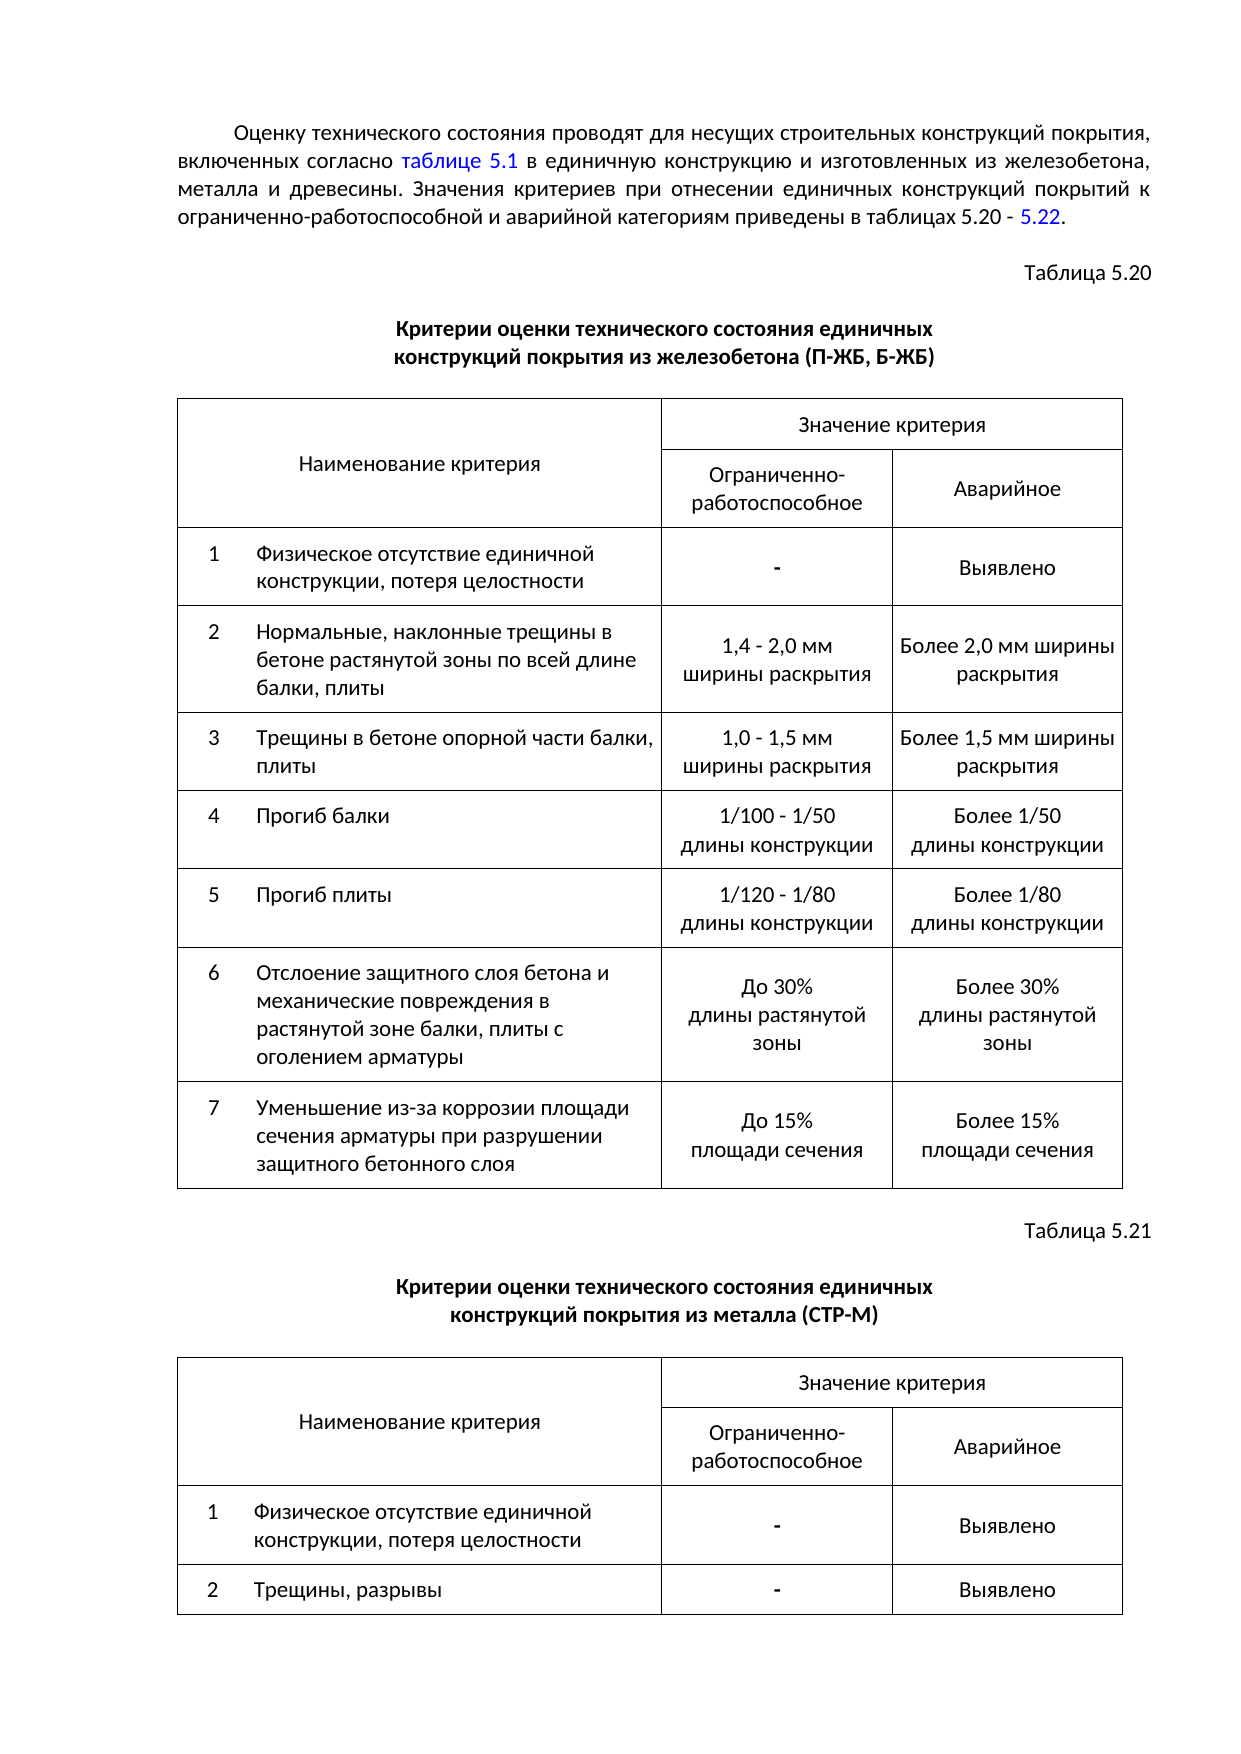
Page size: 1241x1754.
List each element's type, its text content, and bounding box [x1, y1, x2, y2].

text конструкций покрытия из железобетона (П-ЖБ, Б-ЖБ) [177, 342, 1152, 370]
table_cell 1 [178, 1486, 247, 1563]
table_cell Более 30% длины растянутой зоны [893, 948, 1122, 1081]
table_cell Нормальные, наклонные трещины в бетоне растянутой зоны по всей длине балки, плиты [250, 606, 661, 712]
table_cell До 15% площади сечения [662, 1082, 892, 1187]
table_cell 1/100 - 1/50 длины конструкции [662, 791, 892, 868]
table_cell 6 [178, 948, 249, 1081]
table_cell 7 [178, 1082, 249, 1187]
text Критерии оценки технического состояния единичных [177, 1272, 1152, 1301]
table_cell Отслоение защитного слоя бетона и механические повреждения в растянутой зоне балки, плиты с оголением арматуры [250, 948, 661, 1081]
table_cell 1 [178, 528, 249, 605]
table_cell Выявлено [893, 1565, 1122, 1614]
table_cell 2 [178, 1565, 247, 1614]
table_cell Более 1/80 длины конструкции [893, 869, 1122, 947]
table_cell - [662, 528, 892, 605]
table_cell Более 1/50 длины конструкции [893, 791, 1122, 868]
table_cell Физическое отсутствие единичной конструкции, потеря целостности [250, 528, 661, 605]
text Таблица 5.21 [177, 1216, 1152, 1244]
table_cell 1,4 - 2,0 мм ширины раскрытия [662, 606, 892, 712]
table_cell Более 15% площади сечения [893, 1082, 1122, 1187]
table_cell 1/120 - 1/80 длины конструкции [662, 869, 892, 947]
table_cell Аварийное [893, 450, 1122, 527]
table_cell Прогиб плиты [250, 869, 661, 947]
table_cell Прогиб балки [250, 791, 661, 868]
table_cell Трещины в бетоне опорной части балки, плиты [250, 713, 661, 790]
text Таблица 5.20 [177, 258, 1152, 286]
text Критерии оценки технического состояния единичных [177, 314, 1152, 342]
table_cell Аварийное [893, 1408, 1122, 1485]
table_cell 1,0 - 1,5 мм ширины раскрытия [662, 713, 892, 790]
table_cell Более 2,0 мм ширины раскрытия [893, 606, 1122, 712]
table_cell Трещины, разрывы [247, 1565, 661, 1614]
table_cell 4 [178, 791, 249, 868]
table_cell - [662, 1565, 892, 1614]
table_cell До 30% длины растянутой зоны [662, 948, 892, 1081]
table_cell Ограниченно-работоспособное [662, 1408, 892, 1485]
text Оценку технического состояния проводят для несущих строительных конструкций покрытия, включенных согласно таблице 5.1 в единичную конструкцию и изготовленных из железобетона, металла и древесины. Значения критериев при отнесении единичных конструкций покрытий к ограниченно-работоспособной и аварийной категориям приведены в таблицах 5.20 - 5.22. [177, 118, 1152, 230]
table_cell 2 [178, 606, 249, 712]
table_cell Выявлено [893, 528, 1122, 605]
table_cell Уменьшение из-за коррозии площади сечения арматуры при разрушении защитного бетонного слоя [250, 1082, 661, 1187]
table_cell Ограниченно-работоспособное [662, 450, 892, 527]
table_header Наименование критерия [178, 399, 661, 527]
table_cell 5 [178, 869, 249, 947]
table_header Значение критерия [662, 1358, 1122, 1407]
text конструкций покрытия из металла (СТР-М) [177, 1301, 1152, 1328]
table_cell Выявлено [893, 1486, 1122, 1563]
table_header Наименование критерия [178, 1358, 661, 1485]
table_header Значение критерия [662, 399, 1122, 449]
table_cell Более 1,5 мм ширины раскрытия [893, 713, 1122, 790]
table_cell 3 [178, 713, 249, 790]
table_cell - [662, 1486, 892, 1563]
table_cell Физическое отсутствие единичной конструкции, потеря целостности [247, 1486, 661, 1563]
